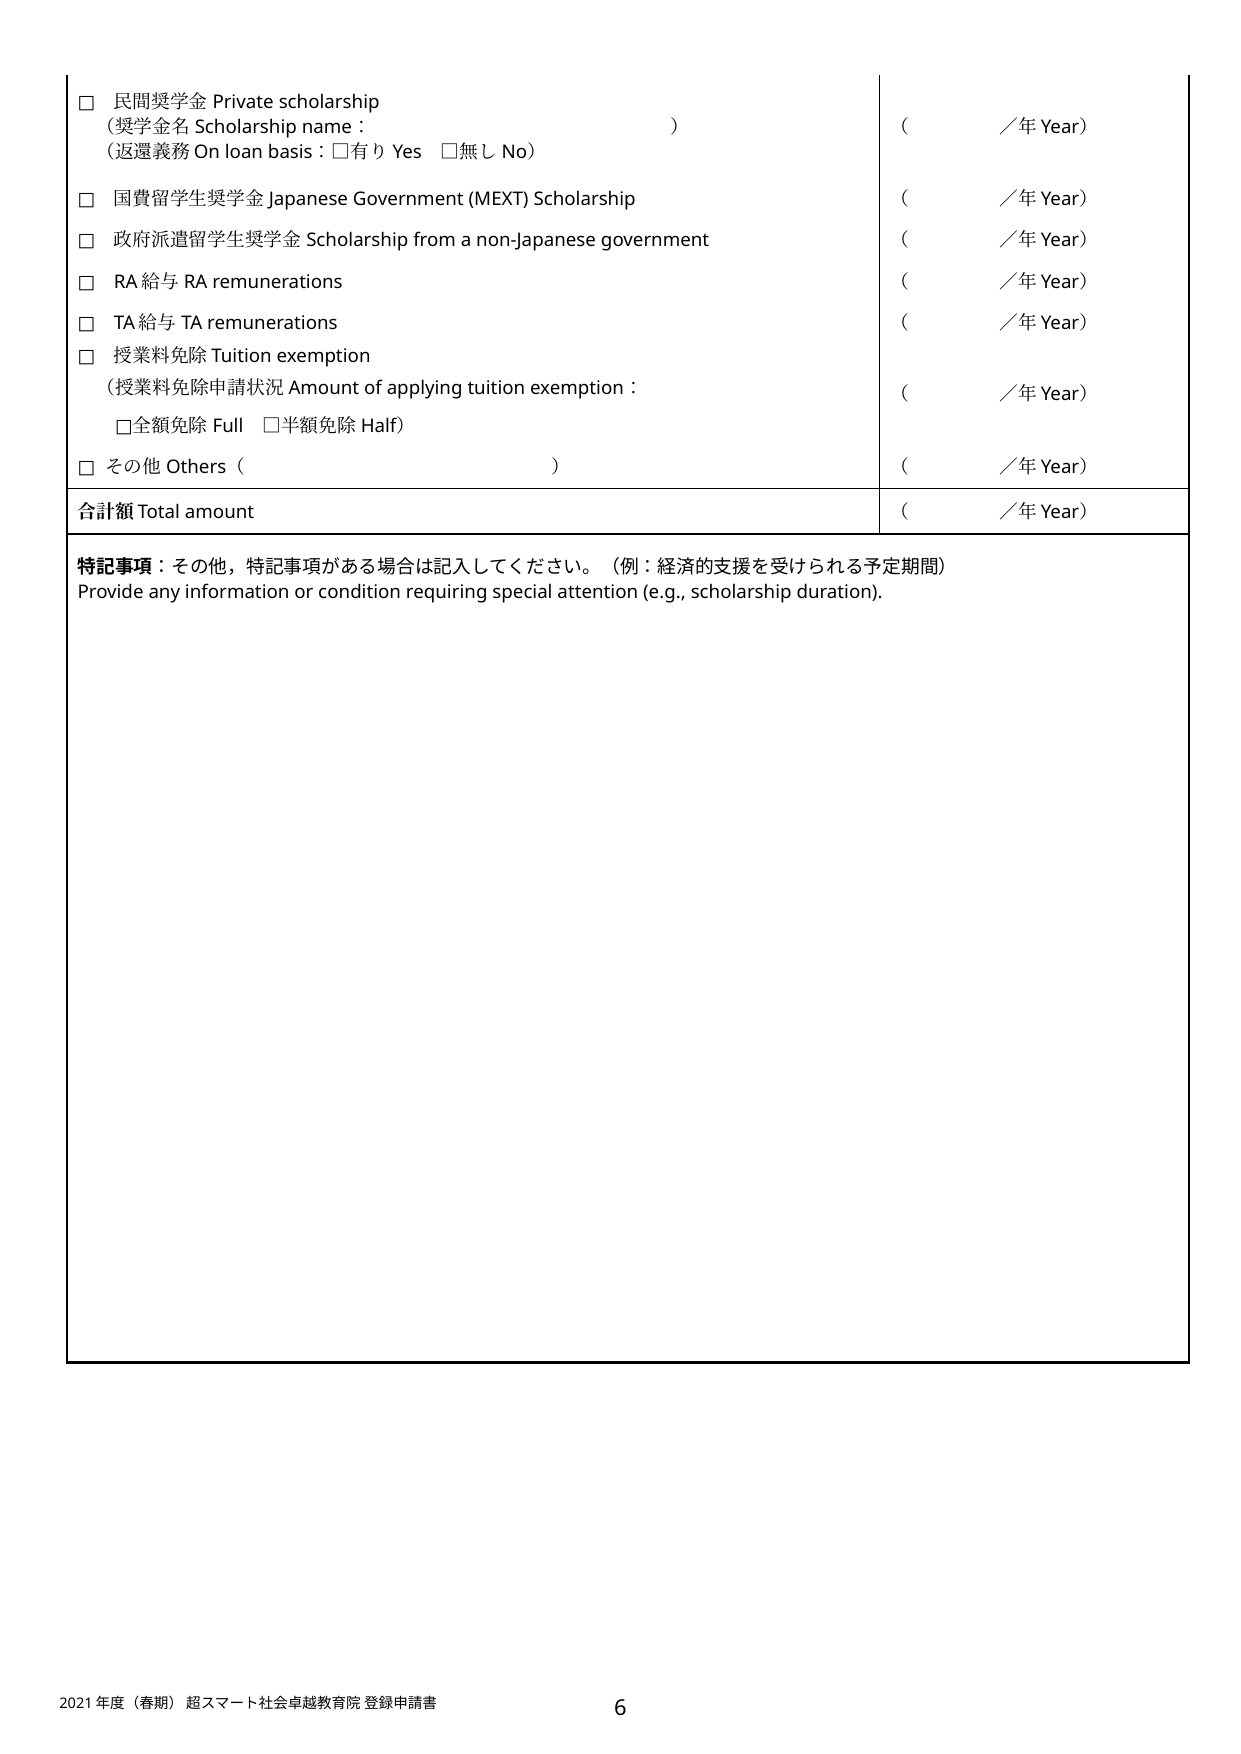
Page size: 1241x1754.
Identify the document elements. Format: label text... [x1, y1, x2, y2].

table_cell （ ／年Year） [880, 75, 1188, 177]
table_cell □ 授業料免除Tuition exemption （授業料免除申請状況 Amount of applying tuition exemption： □全額免除 Full □半額免除 Half） [68, 343, 879, 443]
table_cell 合計額Total amount [68, 489, 879, 533]
table_cell □ 国費留学生奨学金 Japanese Government (MEXT) Scholarship [68, 177, 879, 218]
table_cell （ ／年Year） [880, 219, 1188, 260]
table_cell □ RA給与 RA remunerations [68, 260, 879, 301]
table_cell （ ／年Year） [880, 343, 1188, 443]
table_cell □ 政府派遣留学生奨学金 Scholarship from a non-Japanese government [68, 219, 879, 260]
table_cell （ ／年Year） [880, 177, 1188, 218]
table_cell （ ／年Year） [880, 443, 1188, 488]
table_cell 特記事項：その他，特記事項がある場合は記入してください。（例：経済的支援を受けられる予定期間） Provide any information or condition requiring special attention (e.g., scholarship duration). [68, 535, 1188, 1361]
table_cell （ ／年Year） [880, 301, 1188, 343]
table_cell （ ／年Year） [880, 260, 1188, 301]
table_cell □ その他 Others（ ） [68, 443, 879, 488]
table_cell （ ／年Year） [880, 489, 1188, 533]
table_cell □ TA給与 TA remunerations [68, 301, 879, 343]
table_cell □ 民間奨学金 Private scholarship （奨学金名 Scholarship name： ） （返還義務On loan basis：□有り Yes □無し No） [68, 75, 879, 177]
